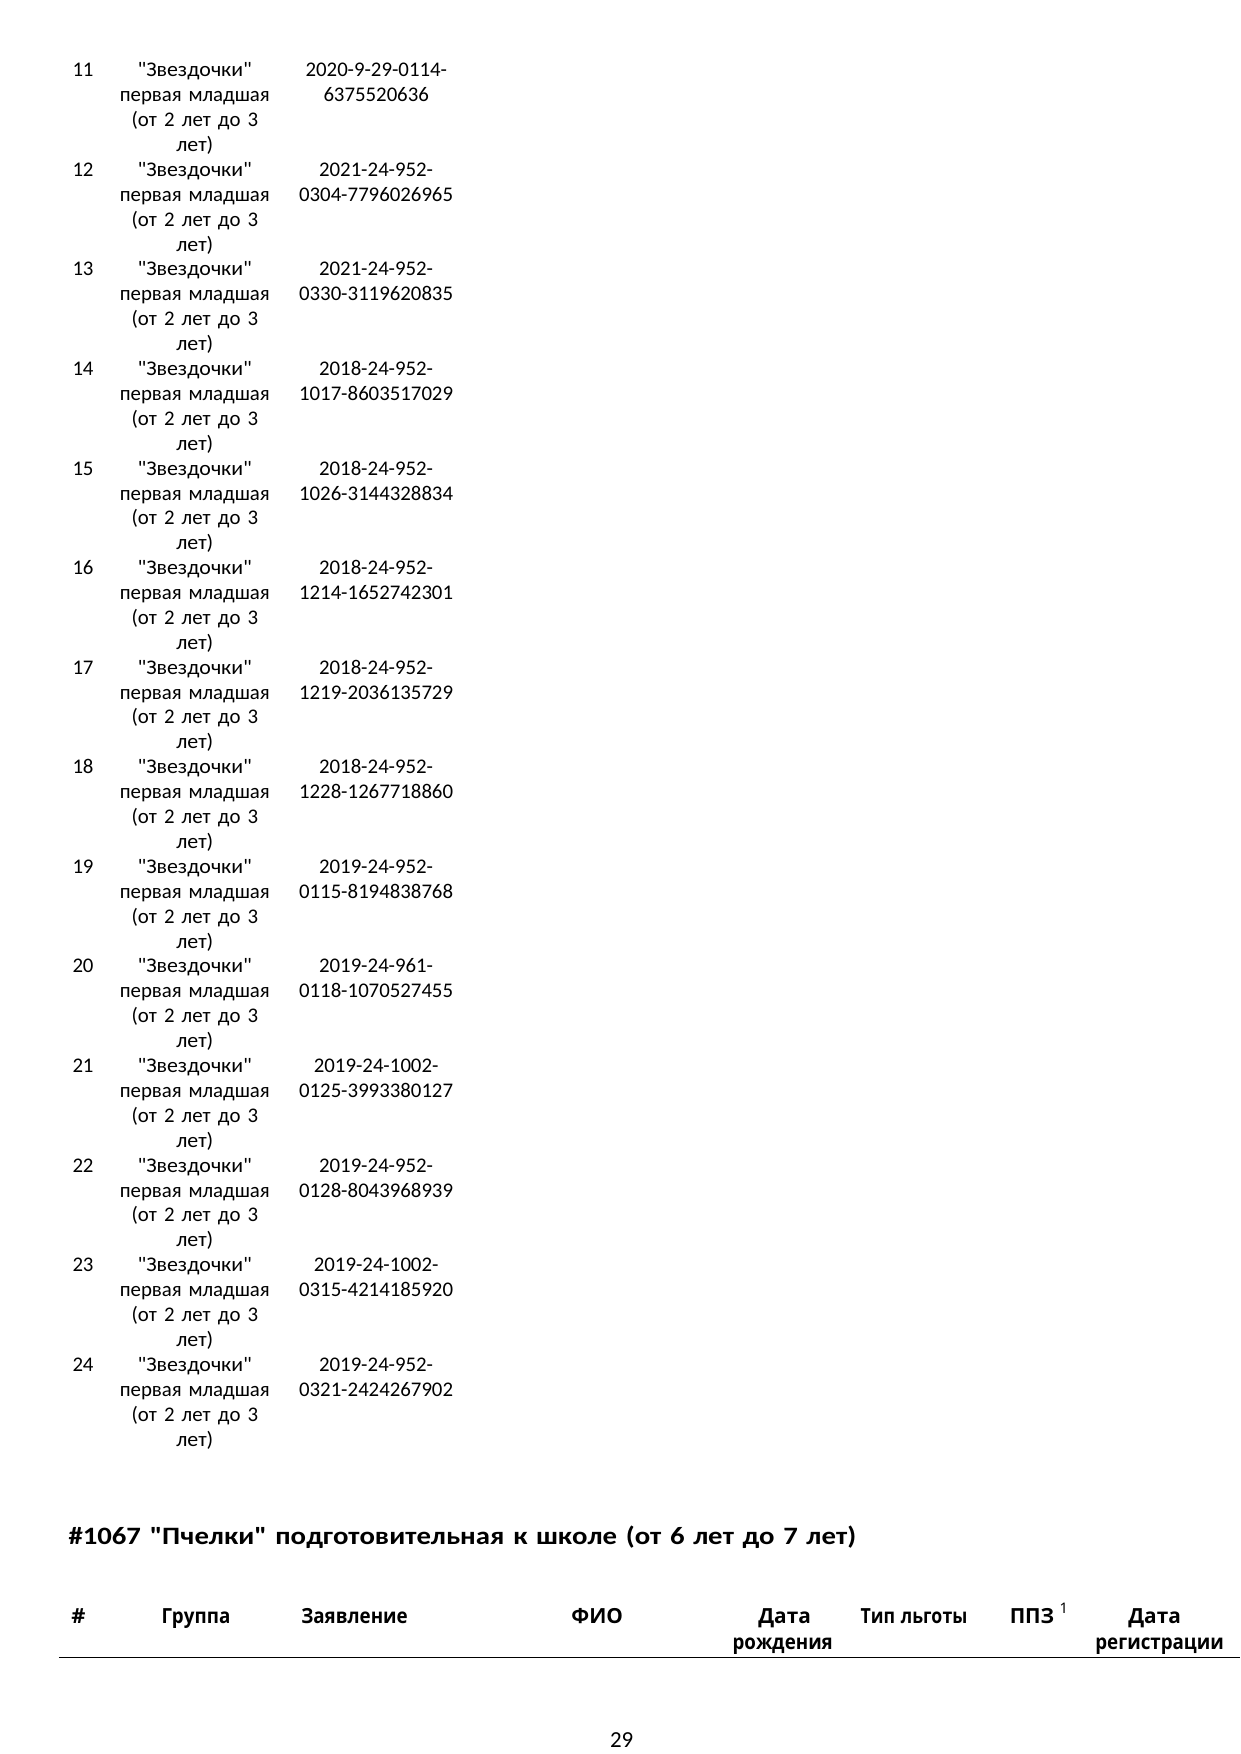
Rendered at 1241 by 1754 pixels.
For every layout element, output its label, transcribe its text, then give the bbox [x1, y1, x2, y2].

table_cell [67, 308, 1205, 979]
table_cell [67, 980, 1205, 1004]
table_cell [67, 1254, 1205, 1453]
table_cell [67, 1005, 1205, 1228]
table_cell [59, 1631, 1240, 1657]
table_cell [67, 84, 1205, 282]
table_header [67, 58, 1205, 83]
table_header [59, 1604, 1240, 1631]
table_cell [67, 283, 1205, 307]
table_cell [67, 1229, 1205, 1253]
text #1067 "Пчелки" подготовительная к школе (от 6 лет до 7 лет) [68, 1520, 1240, 1550]
